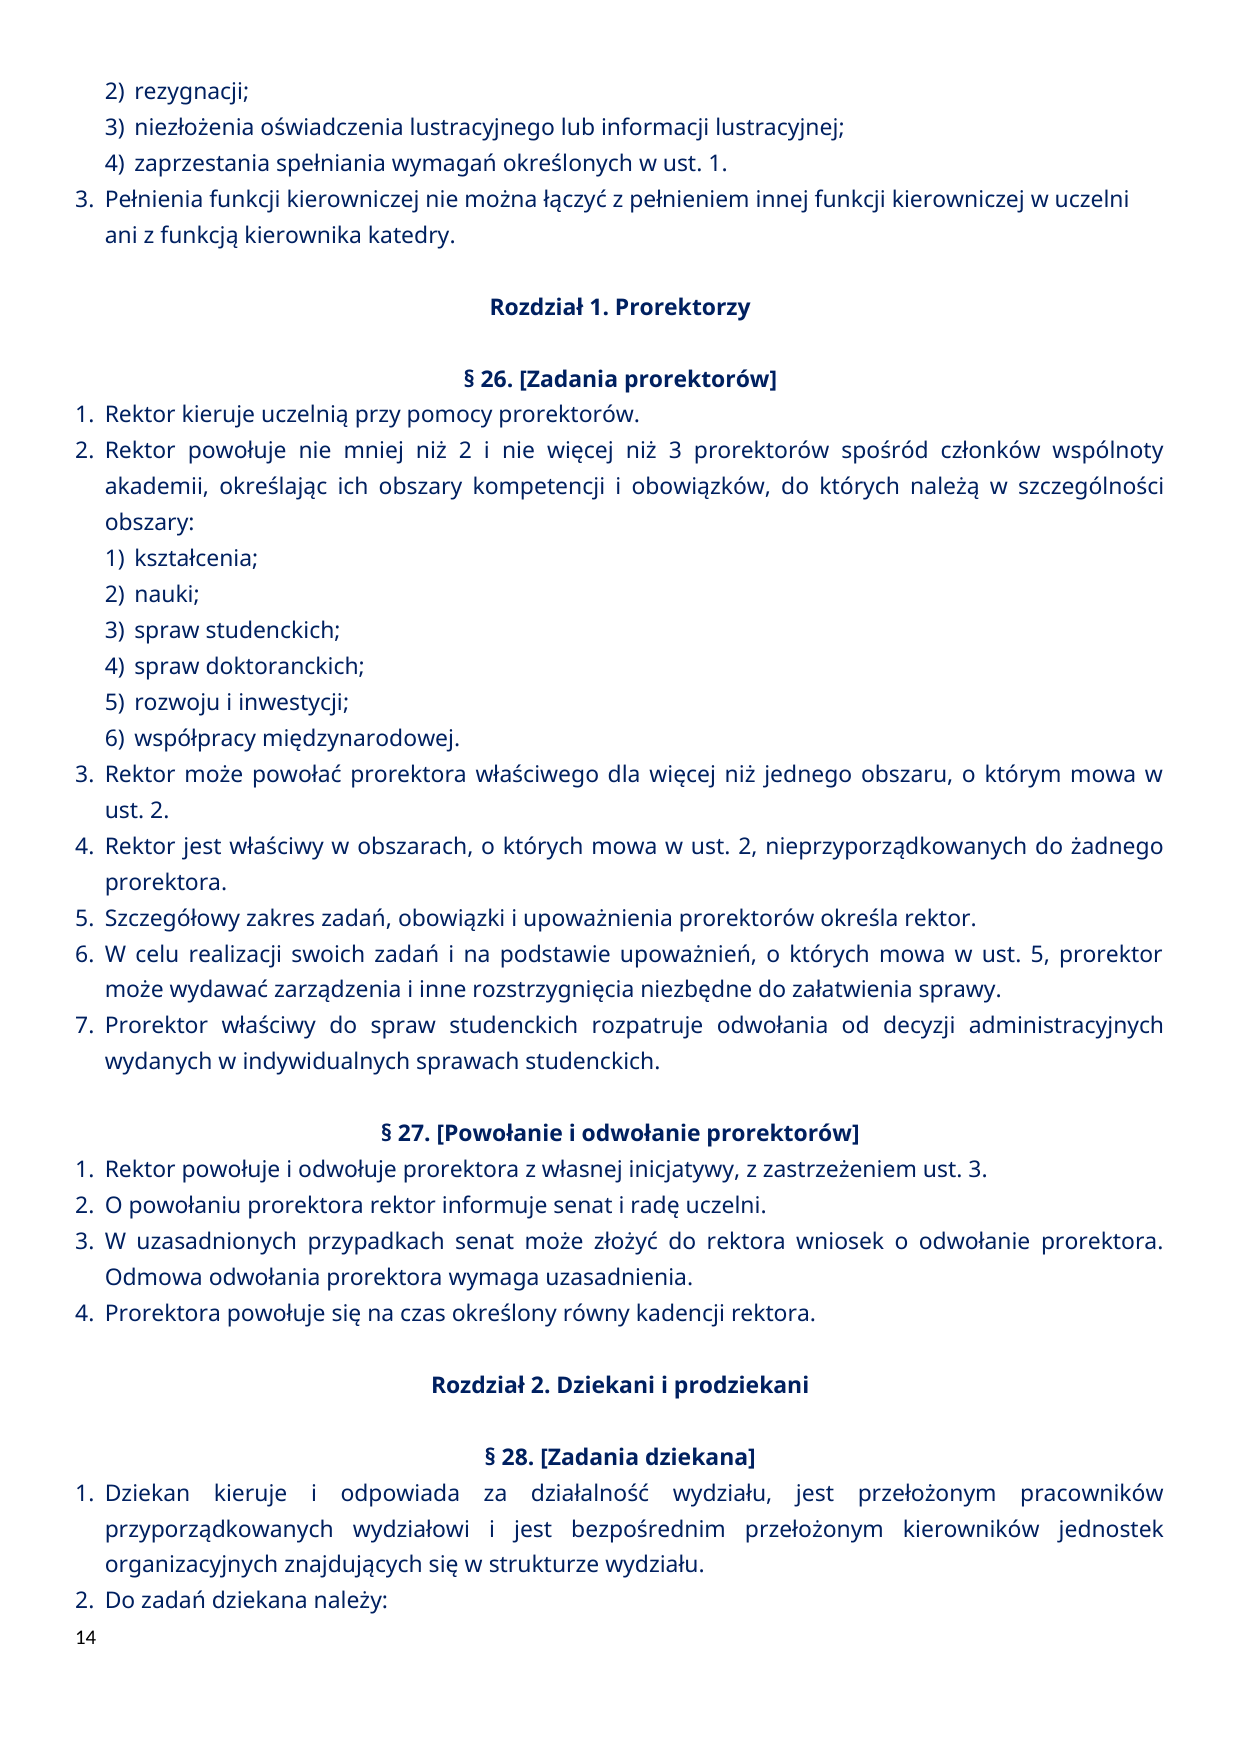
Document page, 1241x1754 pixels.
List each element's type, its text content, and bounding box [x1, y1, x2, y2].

list spraw doktoranckich; [104, 650, 1165, 681]
list zaprzestania spełniania wymagań określonych w ust. 1. [104, 147, 1165, 178]
list Dziekan kieruje i odpowiada za działalność wydziału, jest przełożonym pracowników przyporządkowanych wydziałowi i jest bezpośrednim przełożonym kierowników jednostek organizacyjnych znajdujących się w strukturze wydziału. [75, 1477, 1165, 1580]
list Rektor powołuje i odwołuje prorektora z własnej inicjatywy, z zastrzeżeniem ust. 3. [75, 1153, 1165, 1184]
list Prorektor właściwy do spraw studenckich rozpatruje odwołania od decyzji administracyjnych wydanych w indywidualnych sprawach studenckich. [75, 1009, 1165, 1077]
list W uzasadnionych przypadkach senat może złożyć do rektora wniosek o odwołanie prorektora. Odmowa odwołania prorektora wymaga uzasadnienia. [75, 1225, 1165, 1292]
list spraw studenckich; [104, 614, 1165, 645]
list kształcenia; [104, 542, 1165, 573]
subtitle § 27. [Powołanie i odwołanie prorektorów] [75, 1117, 1165, 1148]
list nauki; [104, 578, 1165, 609]
subtitle Rozdział 2. Dziekani i prodziekani [75, 1369, 1165, 1400]
list W celu realizacji swoich zadań i na podstawie upoważnień, o których mowa w ust. 5, prorektor może wydawać zarządzenia i inne rozstrzygnięcia niezbędne do załatwienia sprawy. [75, 937, 1165, 1005]
subtitle § 26. [Zadania prorektorów] [75, 362, 1165, 394]
list Rektor powołuje nie mniej niż 2 i nie więcej niż 3 prorektorów spośród członków wspólnoty akademii, określając ich obszary kompetencji i obowiązków, do których należą w szczególności obszary: [75, 434, 1165, 537]
list niezłożenia oświadczenia lustracyjnego lub informacji lustracyjnej; [104, 111, 1165, 142]
list Pełnienia funkcji kierowniczej nie można łączyć z pełnieniem innej funkcji kierowniczej w uczelni ani z funkcją kierownika katedry. [75, 183, 1165, 250]
list Prorektora powołuje się na czas określony równy kadencji rektora. [75, 1297, 1165, 1328]
subtitle Rozdział 1. Prorektorzy [75, 291, 1165, 322]
list współpracy międzynarodowej. [104, 722, 1165, 753]
list Szczegółowy zakres zadań, obowiązki i upoważnienia prorektorów określa rektor. [75, 902, 1165, 933]
list O powołaniu prorektora rektor informuje senat i radę uczelni. [75, 1189, 1165, 1220]
list rozwoju i inwestycji; [104, 686, 1165, 717]
list Do zadań dziekana należy: [75, 1584, 1165, 1616]
list Rektor może powołać prorektora właściwego dla więcej niż jednego obszaru, o którym mowa w ust. 2. [75, 758, 1165, 825]
list Rektor kieruje uczelnią przy pomocy prorektorów. [75, 398, 1165, 430]
list Rektor jest właściwy w obszarach, o których mowa w ust. 2, nieprzyporządkowanych do żadnego prorektora. [75, 830, 1165, 897]
subtitle § 28. [Zadania dziekana] [75, 1441, 1165, 1472]
list rezygnacji; [104, 75, 1165, 106]
